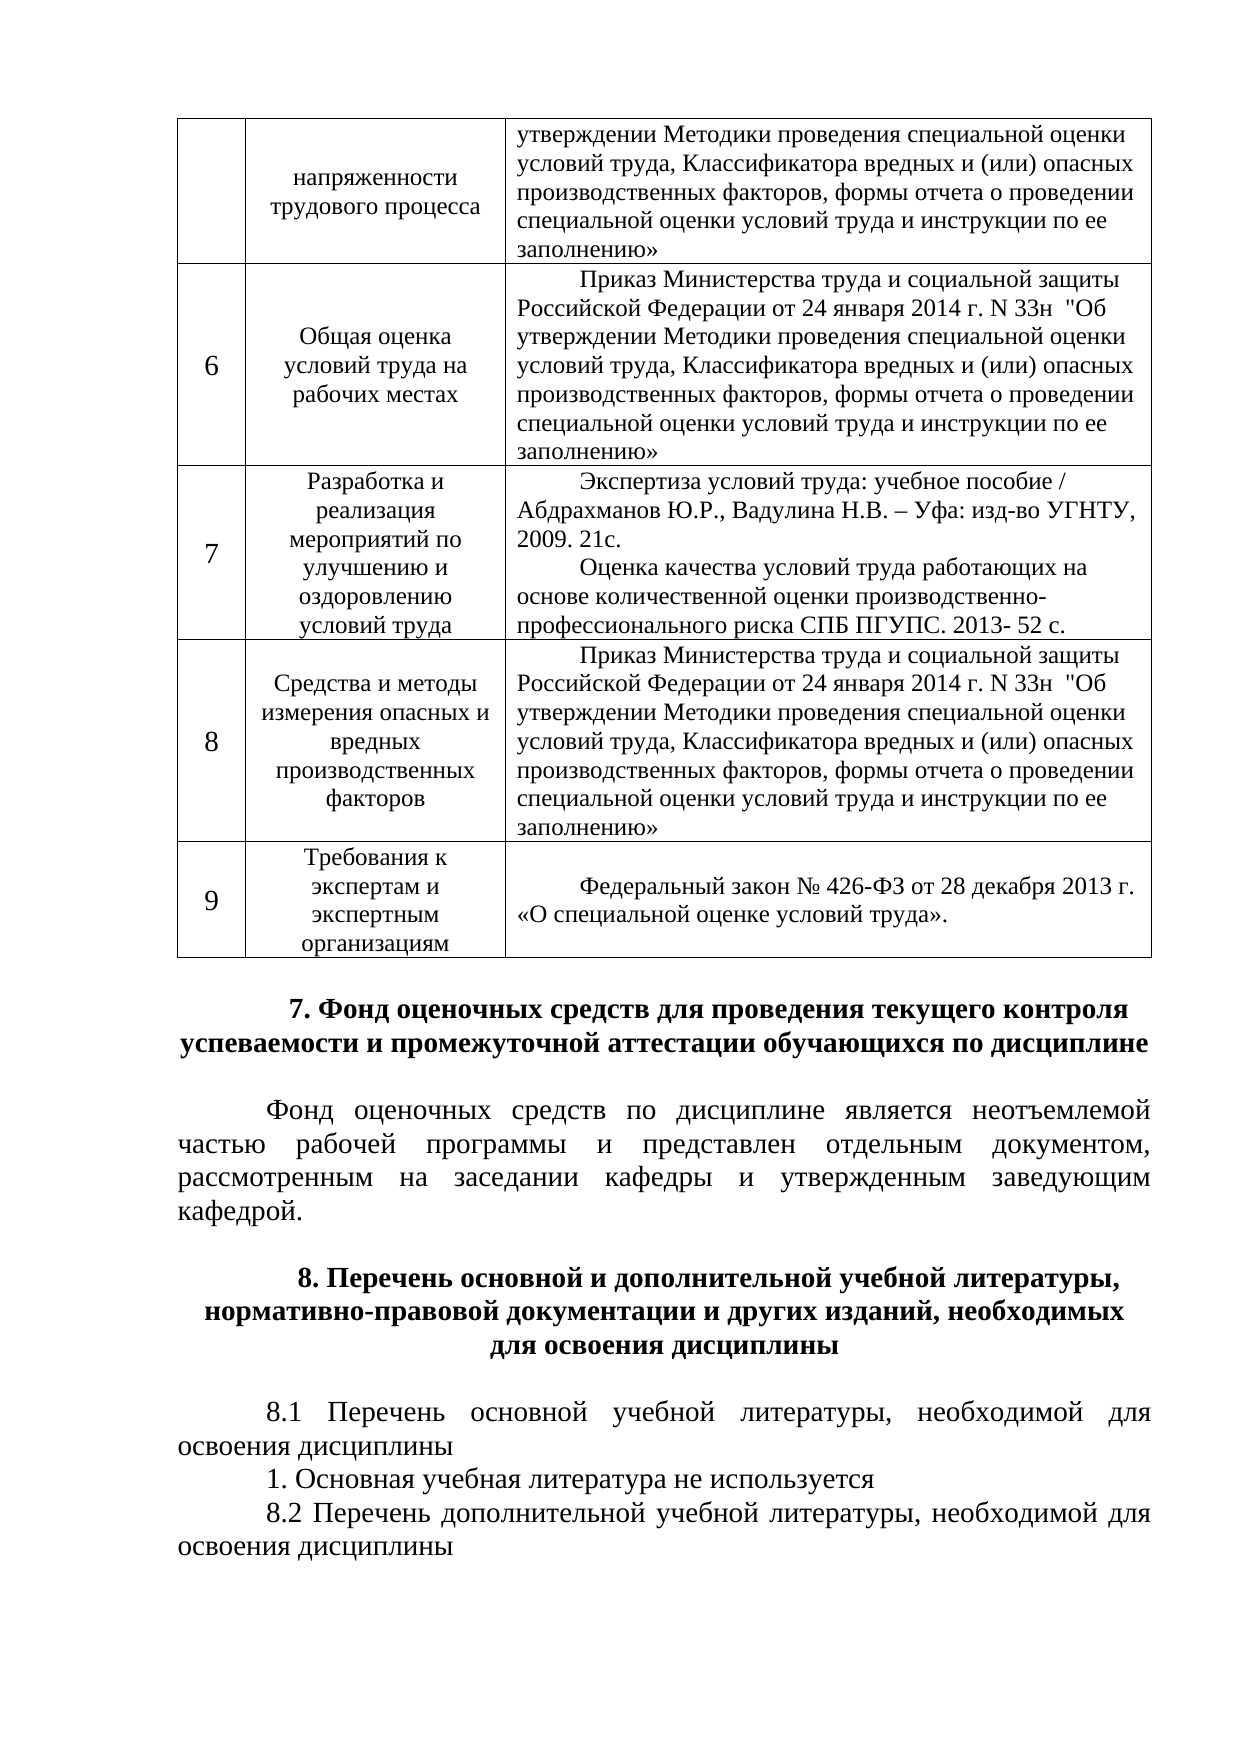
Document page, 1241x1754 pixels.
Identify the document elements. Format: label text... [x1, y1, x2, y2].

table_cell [246, 119, 505, 263]
table_cell Разработка и реализация мероприятий по улучшению и оздоровлению условий труда [246, 466, 505, 639]
table_cell 7 [178, 466, 245, 639]
table_cell Требования к экспертам и экспертным организациям [246, 842, 505, 957]
table_cell Федеральный закон № 426-ФЗ от 28 декабря 2013 г. «О специальной оценке условий труда». [506, 842, 1151, 957]
text 1. Основная учебная литература не используется [177, 1461, 1152, 1495]
table_cell Экспертиза условий труда: учебное пособие / Абдрахманов Ю.Р., Вадулина Н.В. – Уфа: изд-во УГНТУ, 2009. 21с. Оценка качества условий труда работающих на основе количественной оценки производственно-профессионального риска СПБ ПГУПС. 2013- 52 с. [506, 466, 1151, 639]
table_cell Общая оценка условий труда на рабочих местах [246, 264, 505, 465]
text 8.2 Перечень дополнительной учебной литературы, необходимой для освоения дисциплины [177, 1495, 1152, 1562]
table_cell Средства и методы измерения опасных и вредных производственных факторов [246, 640, 505, 841]
text Фонд оценочных средств по дисциплине является неотъемлемой частью рабочей программы и представлен отдельным документом, рассмотренным на заседании кафедры и утвержденным заведующим кафедрой. [177, 1092, 1152, 1226]
table_cell Приказ Министерства труда и социальной защиты Российской Федерации от 24 января 2014 г. N 33н "Об утверждении Методики проведения специальной оценки условий труда, Классификатора вредных и (или) опасных производственных факторов, формы отчета о проведении специальной оценки условий труда и инструкции по ее заполнению» [506, 264, 1151, 465]
table_cell Приказ Министерства труда и социальной защиты Российской Федерации от 24 января 2014 г. N 33н "Об утверждении Методики проведения специальной оценки условий труда, Классификатора вредных и (или) опасных производственных факторов, формы отчета о проведении специальной оценки условий труда и инструкции по ее заполнению» [506, 640, 1151, 841]
table_cell 8 [178, 640, 245, 841]
table_cell 5 [178, 119, 245, 263]
table_cell 6 [178, 264, 245, 465]
text 8.1 Перечень основной учебной литературы, необходимой для освоения дисциплины [177, 1394, 1152, 1461]
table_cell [506, 119, 1151, 263]
table_cell 9 [178, 842, 245, 957]
text 7. Фонд оценочных средств для проведения текущего контроля успеваемости и промежуточной аттестации обучающихся по дисциплине [177, 992, 1152, 1059]
text 8. Перечень основной и дополнительной учебной литературы, нормативно-правовой документации и других изданий, необходимых для освоения дисциплины [177, 1260, 1152, 1361]
